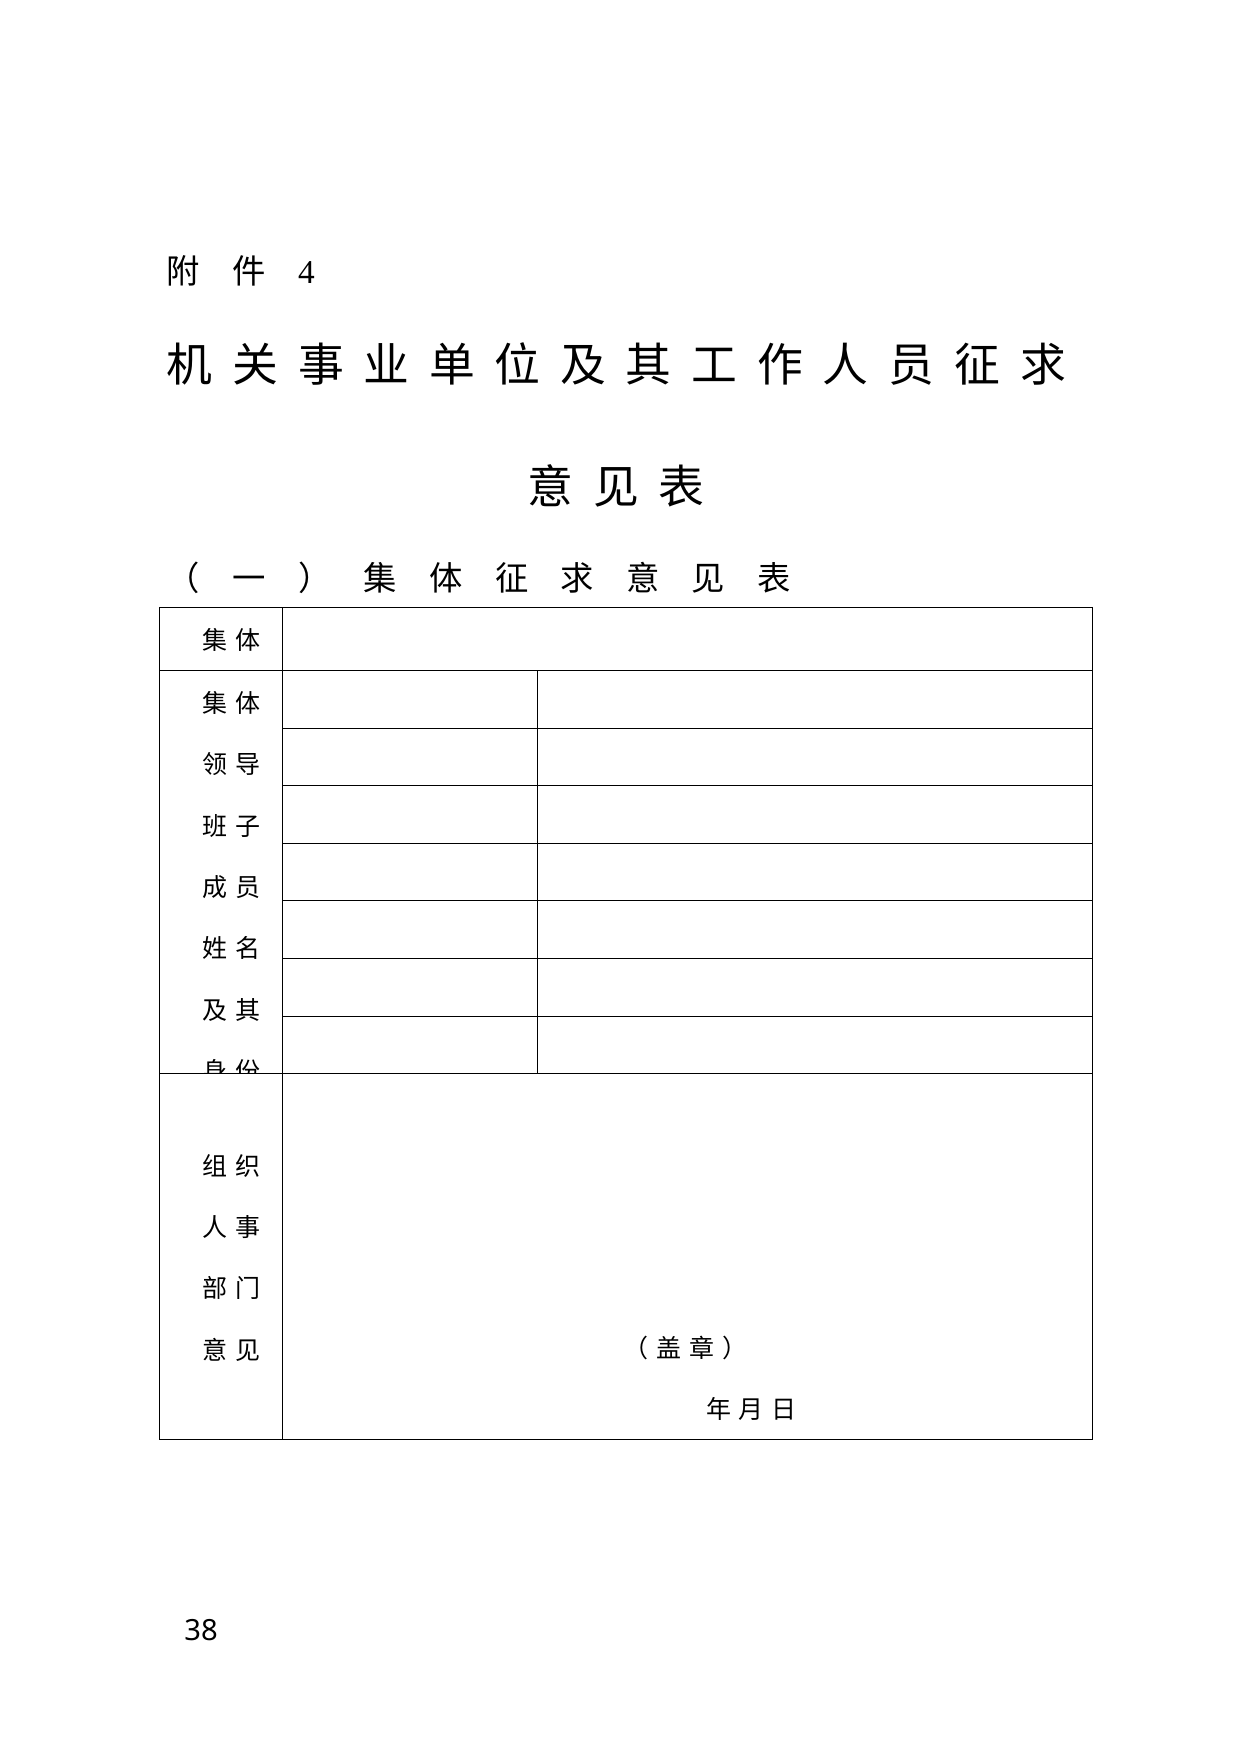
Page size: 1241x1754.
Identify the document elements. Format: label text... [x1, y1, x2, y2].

table_cell 集体领导班子成员姓名及其身份证 号码 [160, 671, 282, 1073]
text 机关事业单位及其工作人员征求意见表 [167, 300, 1085, 545]
table_cell [283, 959, 537, 1016]
table_cell 组织 人事 部门 意见 [160, 1074, 282, 1438]
table_cell [283, 844, 537, 900]
table_cell [538, 844, 1092, 900]
table_cell [538, 729, 1092, 785]
text 附件4 [167, 239, 1085, 300]
table_cell [538, 901, 1092, 958]
table_header 集体名称 [160, 608, 282, 670]
table_header [283, 608, 1092, 670]
table_cell [538, 671, 1092, 727]
table_cell [538, 786, 1092, 843]
table_cell [283, 671, 537, 727]
table_cell [283, 1017, 537, 1073]
table_cell [538, 959, 1092, 1016]
table_cell [283, 729, 537, 785]
table_cell [283, 901, 537, 958]
text （一）集体征求意见表 [167, 545, 1085, 607]
table_cell [538, 1017, 1092, 1073]
table_cell [283, 786, 537, 843]
table_cell （盖章） 年月日 [283, 1074, 1092, 1438]
